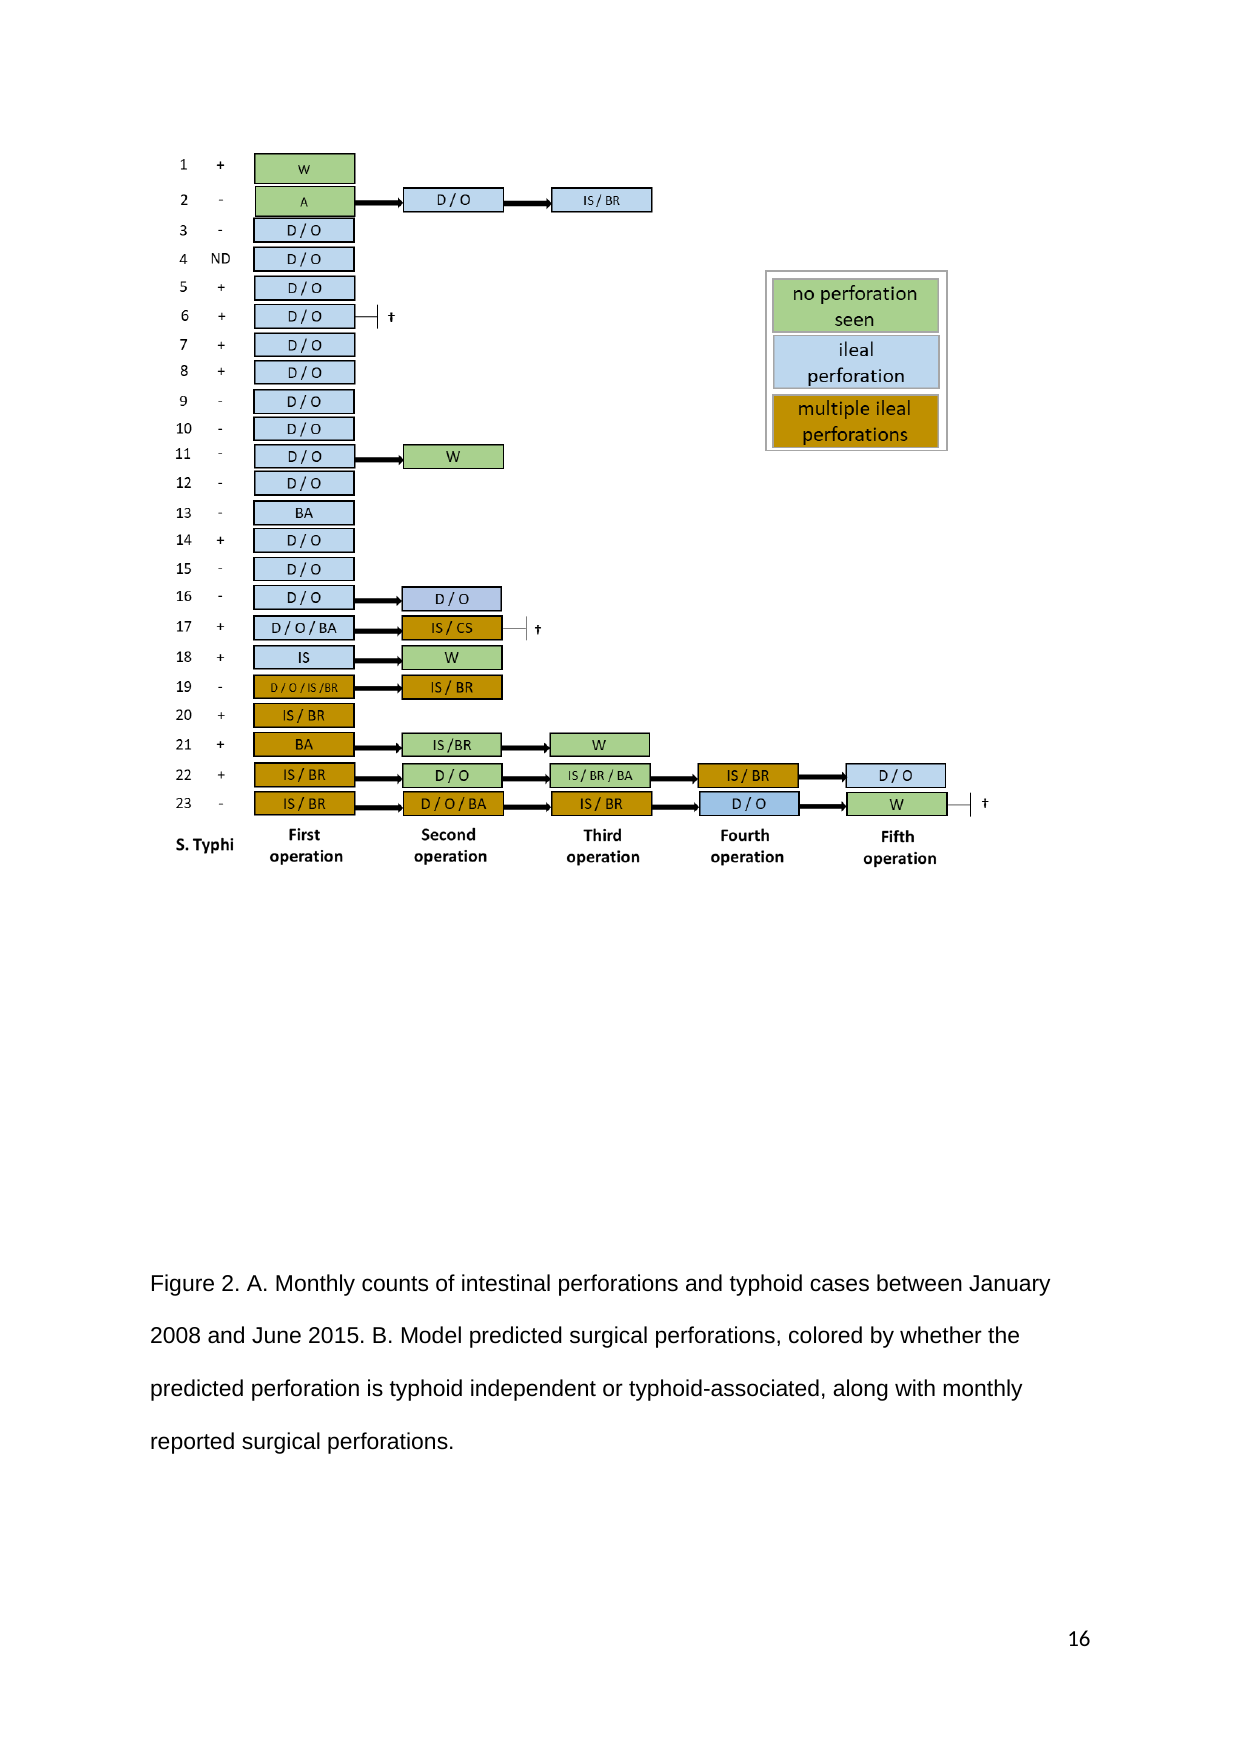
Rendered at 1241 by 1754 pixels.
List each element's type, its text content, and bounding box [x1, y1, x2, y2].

text Figure 2. A. Monthly counts of intestinal perforations and typhoid cases between January 2008 and June 2015. B. Model predicted surgical perforations, colored by whether the predicted perforation is typhoid independent or typhoid-associated, along with monthly reported surgical perforations. [150, 1270, 1090, 1454]
picture [150, 150, 1000, 879]
